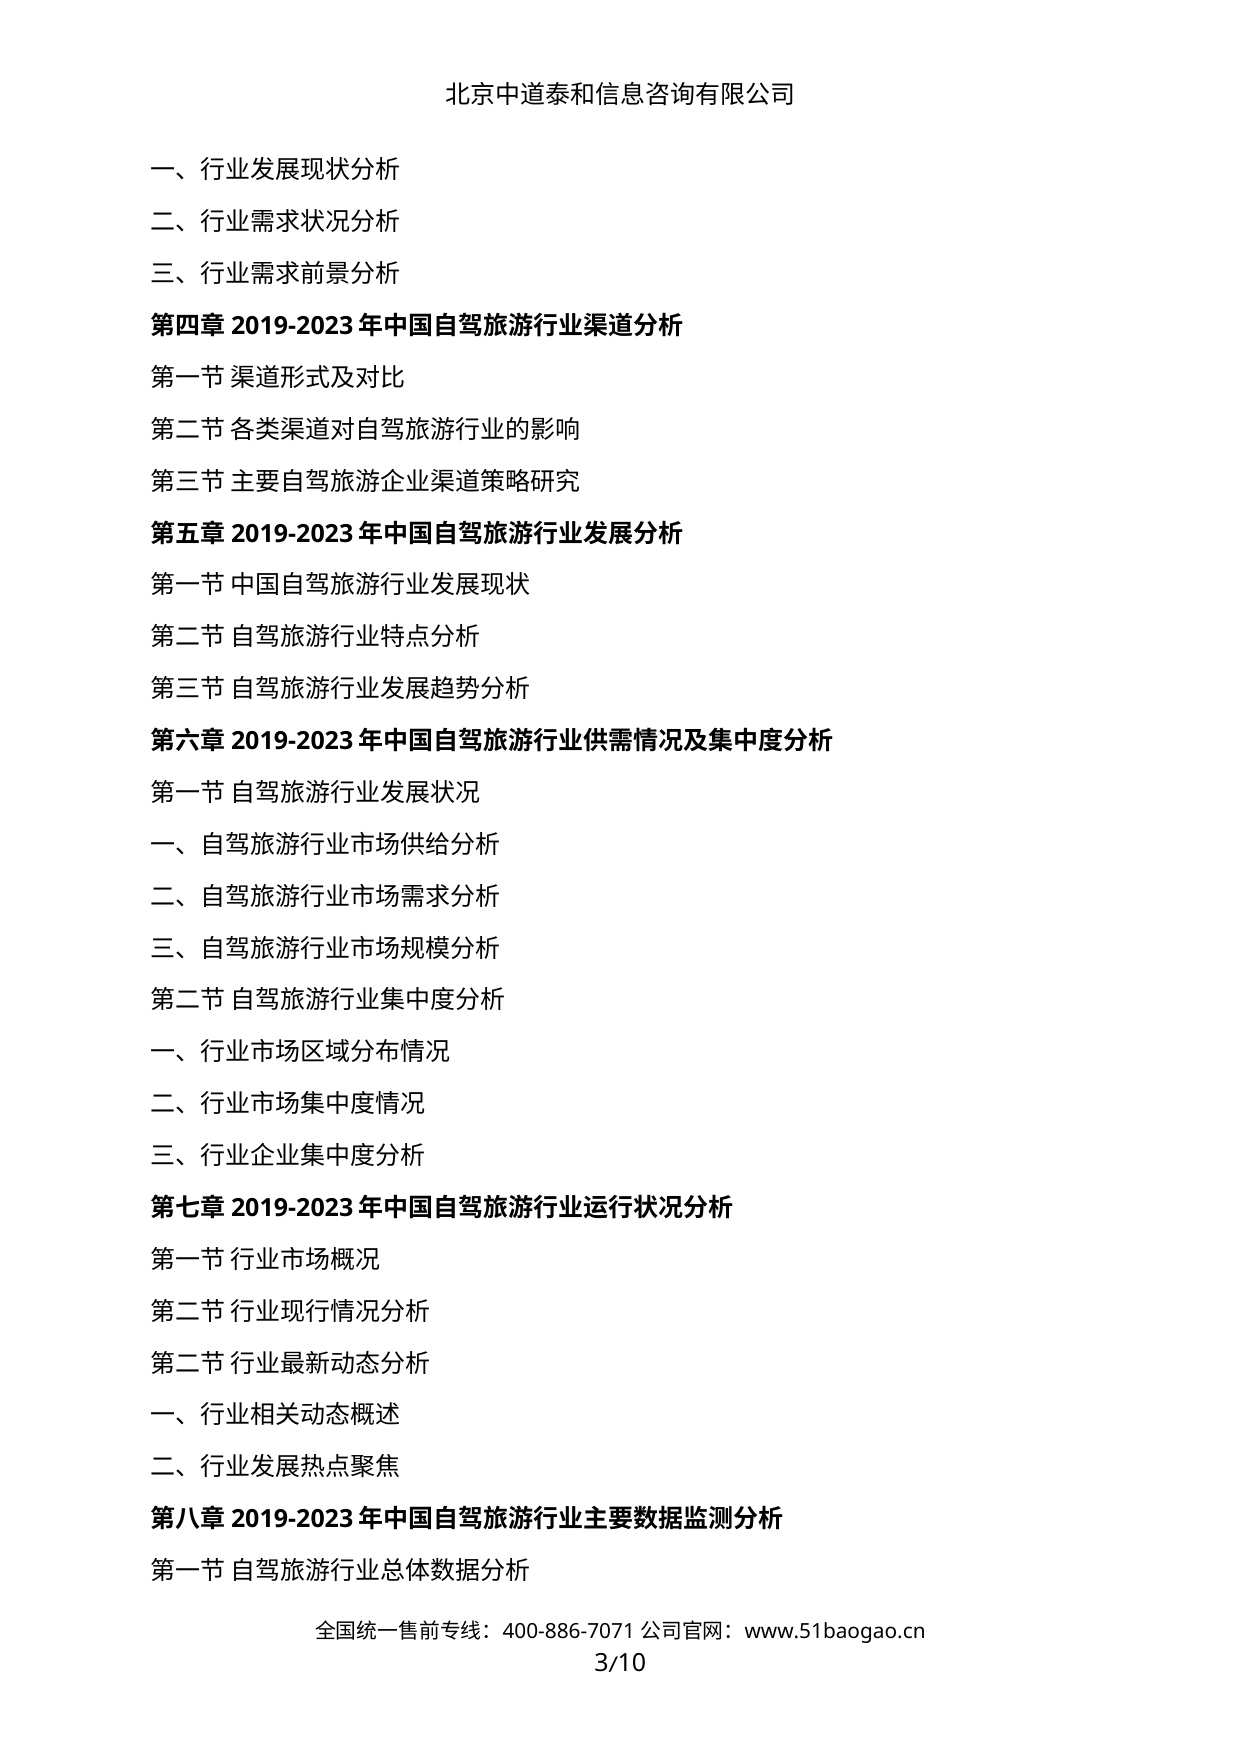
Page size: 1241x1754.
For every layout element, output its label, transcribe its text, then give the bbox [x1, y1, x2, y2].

text 三、行业企业集中度分析 [150, 1136, 1090, 1172]
text 第二节 行业最新动态分析 [150, 1343, 1090, 1379]
text 三、行业需求前景分析 [150, 254, 1090, 290]
text 第二节 各类渠道对自驾旅游行业的影响 [150, 409, 1090, 446]
text 第一节 行业市场概况 [150, 1239, 1090, 1276]
text 第七章 2019-2023年中国自驾旅游行业运行状况分析 [150, 1187, 1090, 1224]
text 第三节 主要自驾旅游企业渠道策略研究 [150, 461, 1090, 497]
text 第二节 行业现行情况分析 [150, 1291, 1090, 1327]
text 第六章 2019-2023年中国自驾旅游行业供需情况及集中度分析 [150, 721, 1090, 757]
text 二、行业发展热点聚焦 [150, 1447, 1090, 1483]
text 二、行业市场集中度情况 [150, 1084, 1090, 1120]
text 一、自驾旅游行业市场供给分析 [150, 824, 1090, 861]
text 第三节 自驾旅游行业发展趋势分析 [150, 669, 1090, 705]
text 二、行业需求状况分析 [150, 202, 1090, 238]
text 三、自驾旅游行业市场规模分析 [150, 928, 1090, 964]
text 第一节 渠道形式及对比 [150, 357, 1090, 394]
text 第一节 中国自驾旅游行业发展现状 [150, 565, 1090, 601]
text 第五章 2019-2023年中国自驾旅游行业发展分析 [150, 513, 1090, 549]
text 第二节 自驾旅游行业集中度分析 [150, 980, 1090, 1016]
text 第四章 2019-2023年中国自驾旅游行业渠道分析 [150, 306, 1090, 342]
text 二、自驾旅游行业市场需求分析 [150, 876, 1090, 912]
text 第二节 自驾旅游行业特点分析 [150, 617, 1090, 653]
text 一、行业发展现状分析 [150, 150, 1090, 186]
text 一、行业市场区域分布情况 [150, 1032, 1090, 1068]
text 一、行业相关动态概述 [150, 1395, 1090, 1431]
text 第一节 自驾旅游行业发展状况 [150, 772, 1090, 809]
text 第八章 2019-2023年中国自驾旅游行业主要数据监测分析 [150, 1499, 1090, 1535]
text 第一节 自驾旅游行业总体数据分析 [150, 1551, 1090, 1587]
